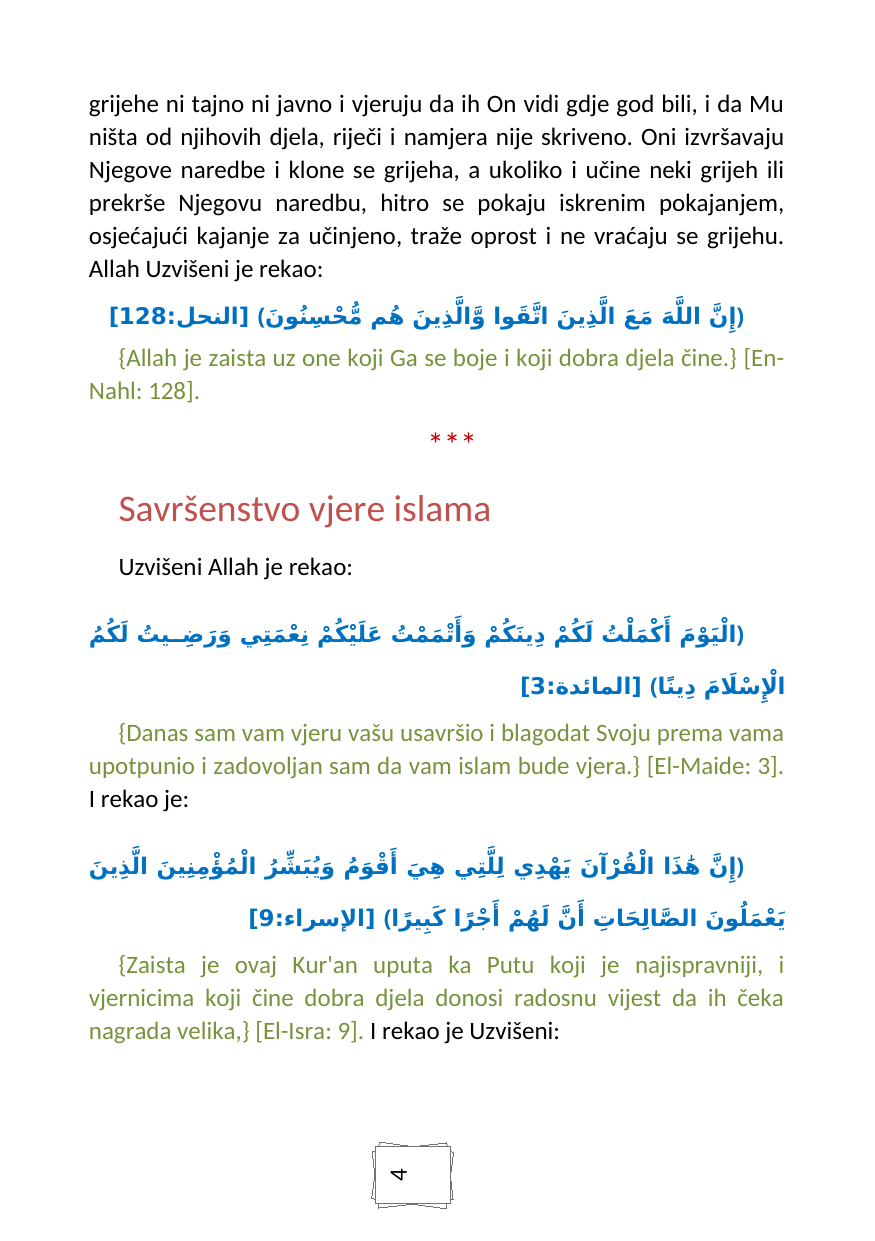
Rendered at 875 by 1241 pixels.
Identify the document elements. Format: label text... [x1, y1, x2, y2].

text {Danas sam vam vjeru vašu usavršio i blagodat Svoju prema vama upotpunio i zadovoljan sam da vam islam bude vjera.} [El-Maide: 3]. I rekao je: [89, 717, 785, 814]
text Uzvišeni Allah je rekao: [89, 551, 785, 582]
text ﴿إِنَّ هَٰذَا الْقُرْآنَ يَهْدِي لِلَّتِي هِيَ أَقْوَمُ وَيُبَشِّرُ الْمُؤْمِنِينَ الَّذِينَ يَعْمَلُونَ الصَّالِحَاتِ أَنَّ لَهُمْ أَجْرًا كَبِيرًا﴾ [الإسراء:9] [89, 833, 785, 937]
subtitle Savršenstvo vjere islama [89, 485, 785, 531]
text {Allah je zaista uz one koji Ga se boje i koji dobra djela čine.} [En-Nahl: 128]. [89, 342, 785, 405]
text ﴿الْيَوْمَ أَكْمَلْتُ لَكُمْ دِينَكُمْ وَأَتْمَمْتُ عَلَيْكُمْ نِعْمَتِي وَرَضِيتُ لَكُمُ الْإِسْلَامَ دِينًا﴾ [المائدة:3] [89, 601, 785, 705]
text {Zaista je ovaj Kur'an uputa ka Putu koji je najispravniji, i vjernicima koji čine dobra djela donosi radosnu vijest da ih čeka nagrada velika,} [El-Isra: 9]. I rekao je Uzvišeni: [89, 949, 785, 1046]
text ﴿إِنَّ اللَّهَ مَعَ الَّذِينَ اتَّقَوا وَّالَّذِينَ هُم مُّحْسِنُونَ﴾ [النحل:128] [89, 303, 785, 329]
subtitle *** [89, 424, 785, 465]
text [89, 89, 785, 284]
